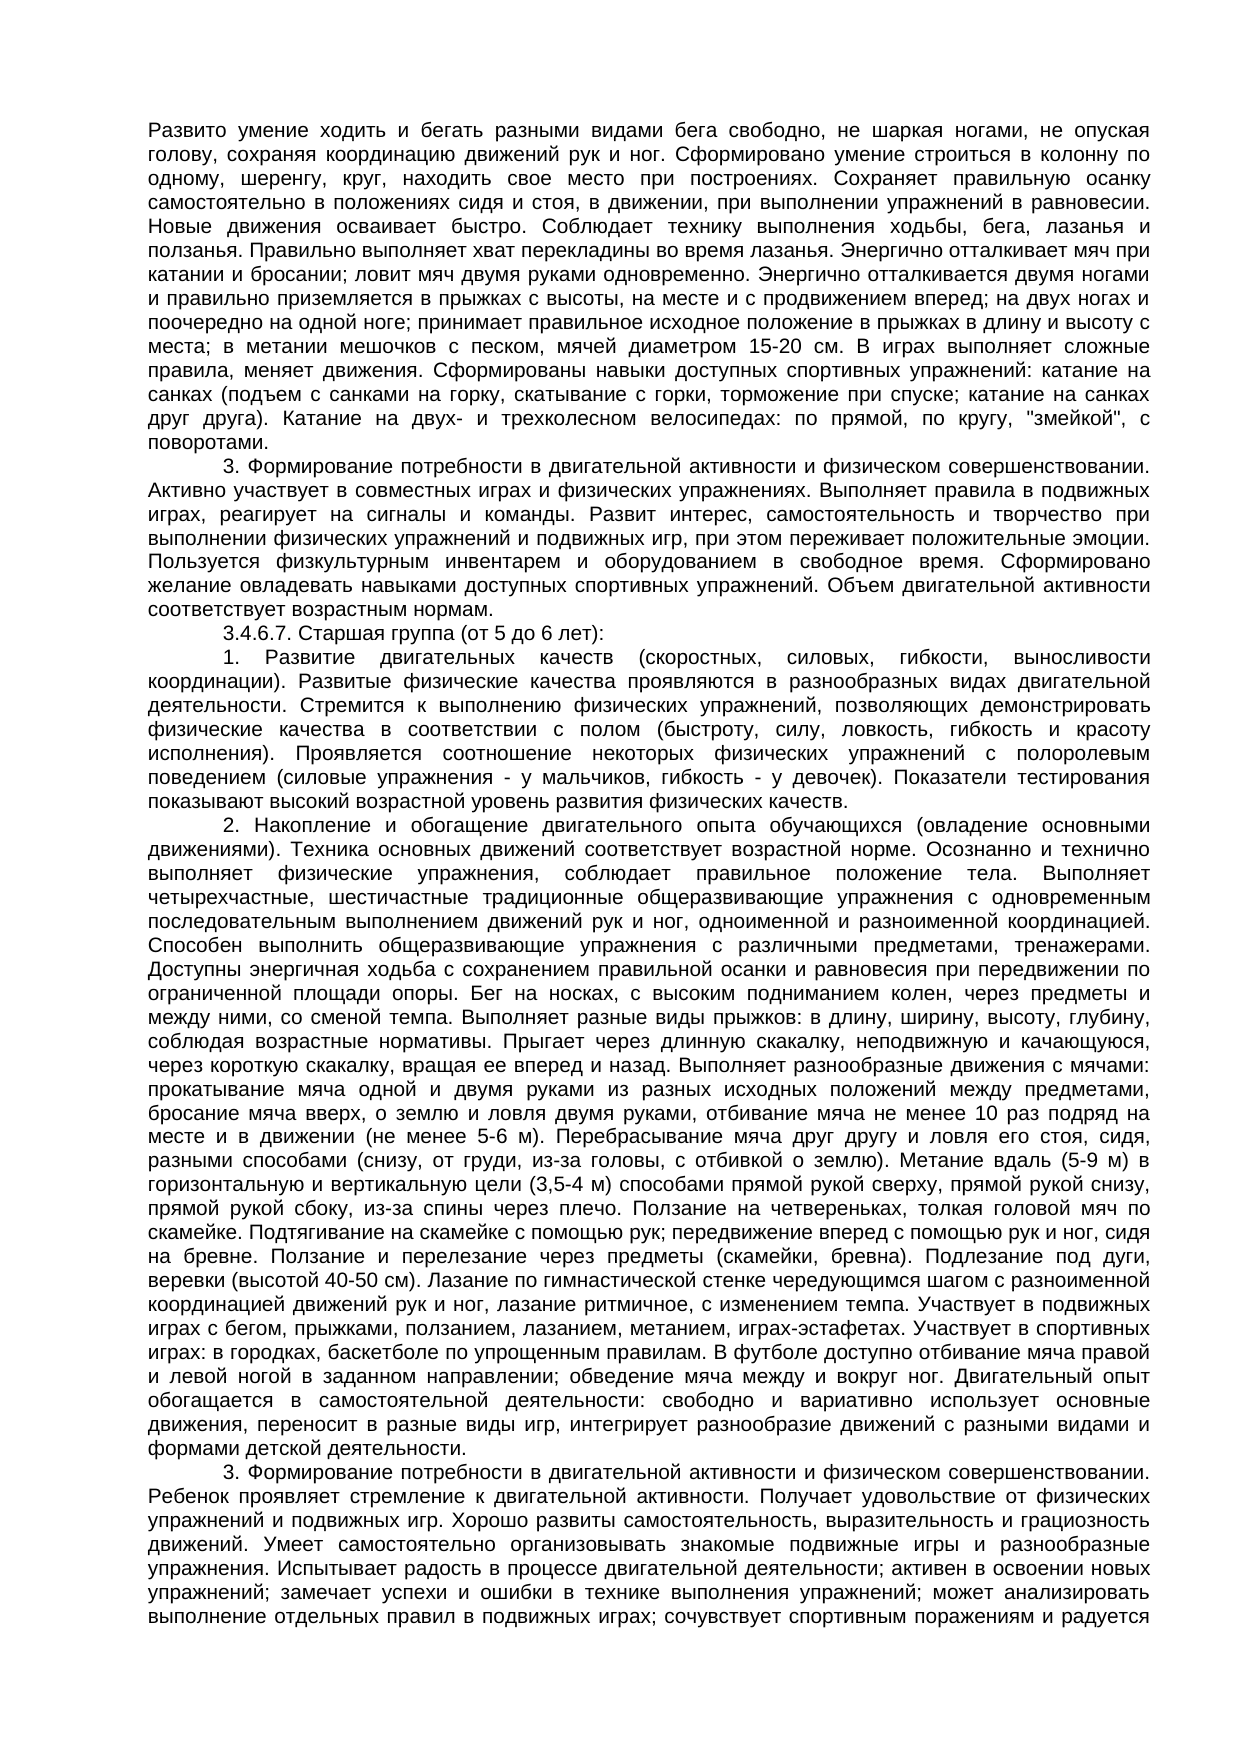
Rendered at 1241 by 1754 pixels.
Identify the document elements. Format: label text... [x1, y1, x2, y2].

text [148, 1460, 1152, 1627]
text 3. Формирование потребности в двигательной активности и физическом совершенствовании. Активно участвует в совместных играх и физических упражнениях. Выполняет правила в подвижных играх, реагирует на сигналы и команды. Развит интерес, самостоятельность и творчество при выполнении физических упражнений и подвижных игр, при этом переживает положительные эмоции. Пользуется физкультурным инвентарем и оборудованием в свободное время. Сформировано желание овладевать навыками доступных спортивных упражнений. Объем двигательной активности соответствует возрастным нормам. [148, 453, 1152, 621]
text 1. Развитие двигательных качеств (скоростных, силовых, гибкости, выносливости координации). Развитые физические качества проявляются в разнообразных видах двигательной деятельности. Стремится к выполнению физических упражнений, позволяющих демонстрировать физические качества в соответствии с полом (быстроту, силу, ловкость, гибкость и красоту исполнения). Проявляется соотношение некоторых физических упражнений с полоролевым поведением (силовые упражнения - у мальчиков, гибкость - у девочек). Показатели тестирования показывают высокий возрастной уровень развития физических качеств. [148, 645, 1152, 813]
text 2. Накопление и обогащение двигательного опыта обучающихся (овладение основными движениями). Техника основных движений соответствует возрастной норме. Осознанно и технично выполняет физические упражнения, соблюдает правильное положение тела. Выполняет четырехчастные, шестичастные традиционные общеразвивающие упражнения с одновременным последовательным выполнением движений рук и ног, одноименной и разноименной координацией. Способен выполнить общеразвивающие упражнения с различными предметами, тренажерами. Доступны энергичная ходьба с сохранением правильной осанки и равновесия при передвижении по ограниченной площади опоры. Бег на носках, с высоким подниманием колен, через предметы и между ними, со сменой темпа. Выполняет разные виды прыжков: в длину, ширину, высоту, глубину, соблюдая возрастные нормативы. Прыгает через длинную скакалку, неподвижную и качающуюся, через короткую скакалку, вращая ее вперед и назад. Выполняет разнообразные движения с мячами: прокатывание мяча одной и двумя руками из разных исходных положений между предметами, бросание мяча вверх, о землю и ловля двумя руками, отбивание мяча не менее 10 раз подряд на месте и в движении (не менее 5-6 м). Перебрасывание мяча друг другу и ловля его стоя, сидя, разными способами (снизу, от груди, из-за головы, с отбивкой о землю). Метание вдаль (5-9 м) в горизонтальную и вертикальную цели (3,5-4 м) способами прямой рукой сверху, прямой рукой снизу, прямой рукой сбоку, из-за спины через плечо. Ползание на четвереньках, толкая головой мяч по скамейке. Подтягивание на скамейке с помощью рук; передвижение вперед с помощью рук и ног, сидя на бревне. Ползание и перелезание через предметы (скамейки, бревна). Подлезание под дуги, веревки (высотой 40-50 см). Лазание по гимнастической стенке чередующимся шагом с разноименной координацией движений рук и ног, лазание ритмичное, с изменением темпа. Участвует в подвижных играх с бегом, прыжками, ползанием, лазанием, метанием, играх-эстафетах. Участвует в спортивных играх: в городках, баскетболе по упрощенным правилам. В футболе доступно отбивание мяча правой и левой ногой в заданном направлении; обведение мяча между и вокруг ног. Двигательный опыт обогащается в самостоятельной деятельности: свободно и вариативно использует основные движения, переносит в разные виды игр, интегрирует разнообразие движений с разными видами и формами детской деятельности. [148, 813, 1152, 1460]
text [148, 118, 1152, 453]
text 3.4.6.7. Старшая группа (от 5 до 6 лет): [148, 621, 1152, 645]
